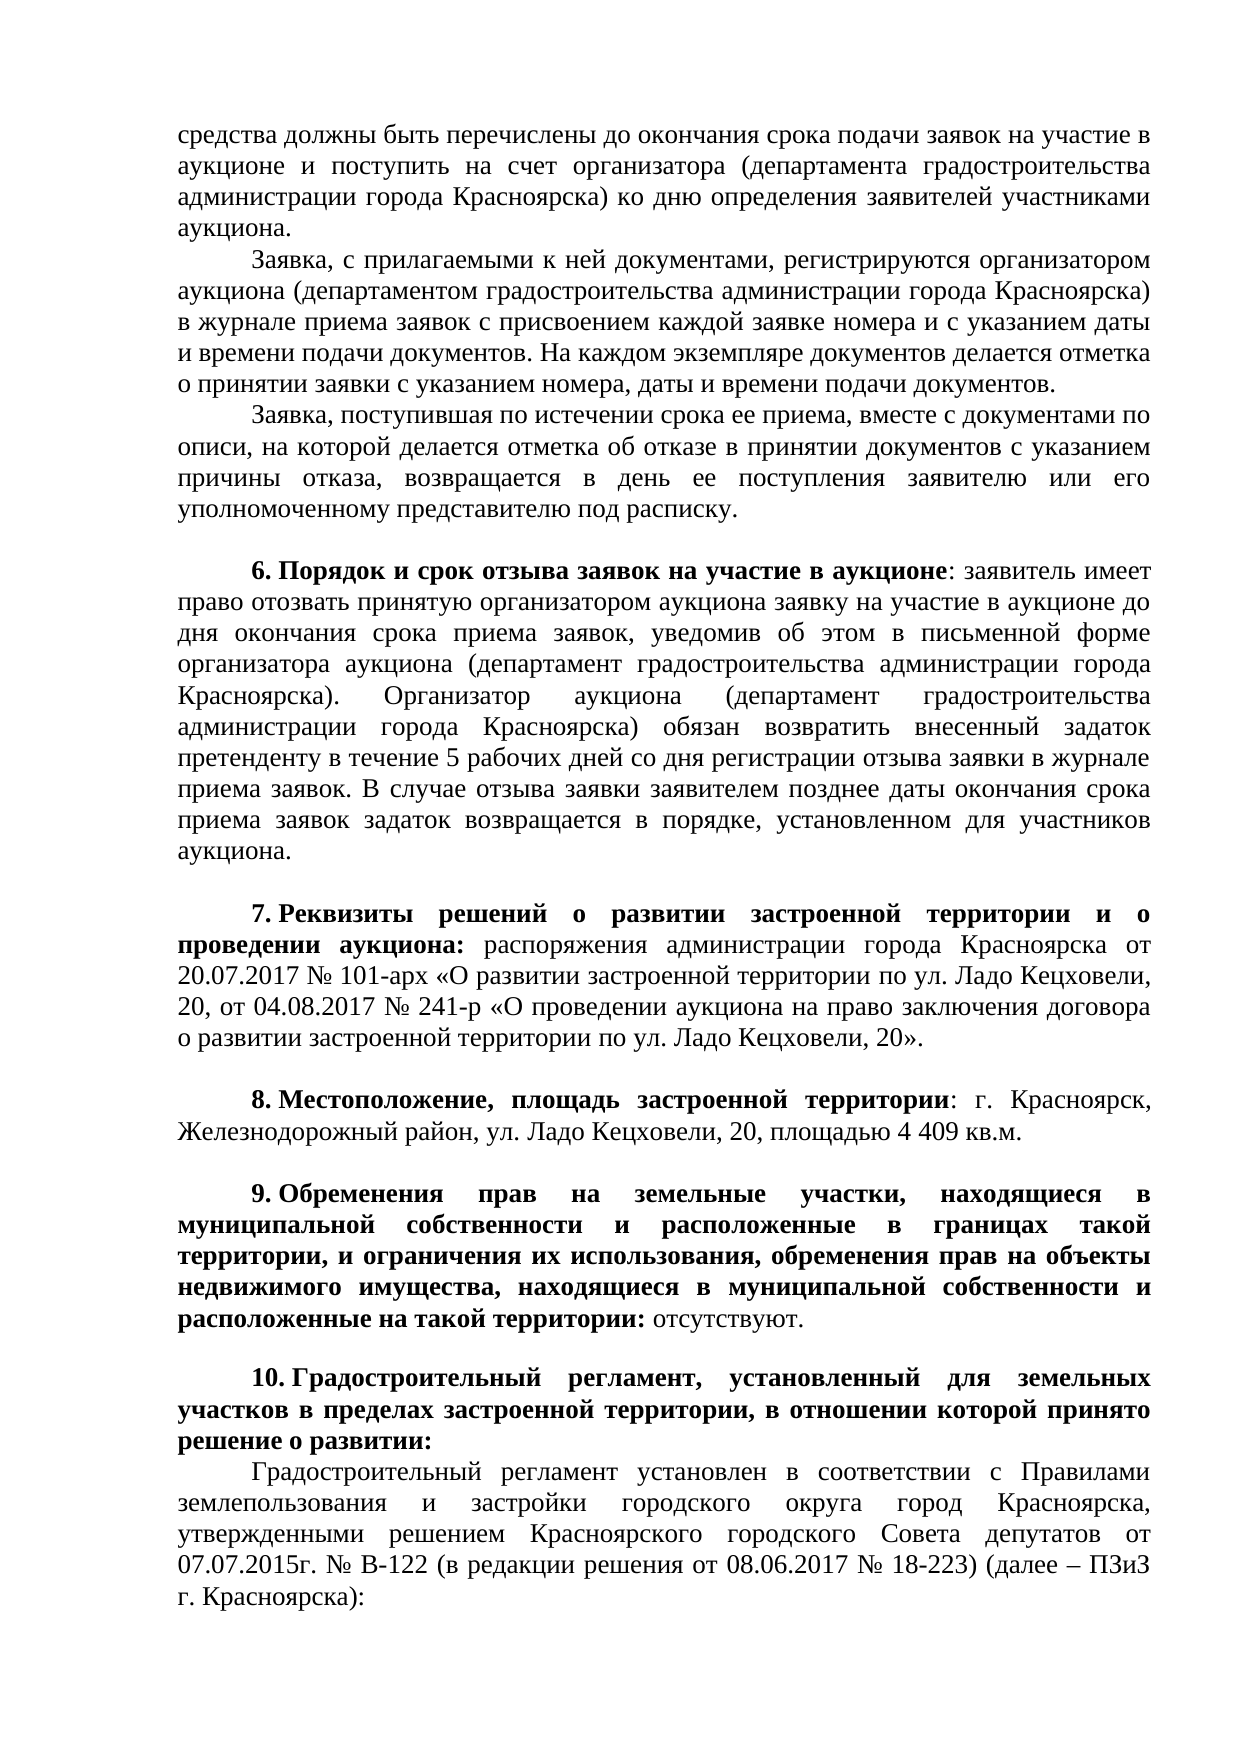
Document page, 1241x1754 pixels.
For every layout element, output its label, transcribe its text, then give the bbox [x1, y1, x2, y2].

text 7. Реквизиты решений о развитии застроенной территории и о проведении аукциона: распоряжения администрации города Красноярска от 20.07.2017 № 101-арх «О развитии застроенной территории по ул. Ладо Кецховели, 20, от 04.08.2017 № 241-р «О проведении аукциона на право заключения договора о развитии застроенной территории по ул. Ладо Кецховели, 20». [177, 897, 1152, 1052]
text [177, 118, 1152, 243]
text 8. Местоположение, площадь застроенной территории: г. Красноярск, Железнодорожный район, ул. Ладо Кецховели, 20, площадью 4 409 кв.м. [177, 1084, 1152, 1146]
text 9. Обременения прав на земельные участки, находящиеся в муниципальной собственности и расположенные в границах такой территории, и ограничения их использования, обременения прав на объекты недвижимого имущества, находящиеся в муниципальной собственности и расположенные на такой территории: отсутствуют. [177, 1177, 1152, 1333]
text Заявка, с прилагаемыми к ней документами, регистрируются организатором аукциона (департаментом градостроительства администрации города Красноярска) в журнале приема заявок с присвоением каждой заявке номера и с указанием даты и времени подачи документов. На каждом экземпляре документов делается отметка о принятии заявки с указанием номера, даты и времени подачи документов. [177, 243, 1152, 398]
text 10. Градостроительный регламент, установленный для земельных участков в пределах застроенной территории, в отношении которой принято решение о развитии: [177, 1362, 1152, 1455]
text 6. Порядок и срок отзыва заявок на участие в аукционе: заявитель имеет право отозвать принятую организатором аукциона заявку на участие в аукционе до дня окончания срока приема заявок, уведомив об этом в письменной форме организатора аукциона (департамент градостроительства администрации города Красноярска). Организатор аукциона (департамент градостроительства администрации города Красноярска) обязан возвратить внесенный задаток претенденту в течение 5 рабочих дней со дня регистрации отзыва заявки в журнале приема заявок. В случае отзыва заявки заявителем позднее даты окончания срока приема заявок задаток возвращается в порядке, установленном для участников аукциона. [177, 554, 1152, 866]
text Градостроительный регламент установлен в соответствии с Правилами землепользования и застройки городского округа город Красноярска, утвержденными решением Красноярского городского Совета депутатов от 07.07.2015г. № В-122 (в редакции решения от 08.06.2017 № 18-223) (далее – ПЗиЗ г. Красноярска): [177, 1455, 1152, 1611]
text Заявка, поступившая по истечении срока ее приема, вместе с документами по описи, на которой делается отметка об отказе в принятии документов с указанием причины отказа, возвращается в день ее поступления заявителю или его уполномоченному представителю под расписку. [177, 398, 1152, 523]
